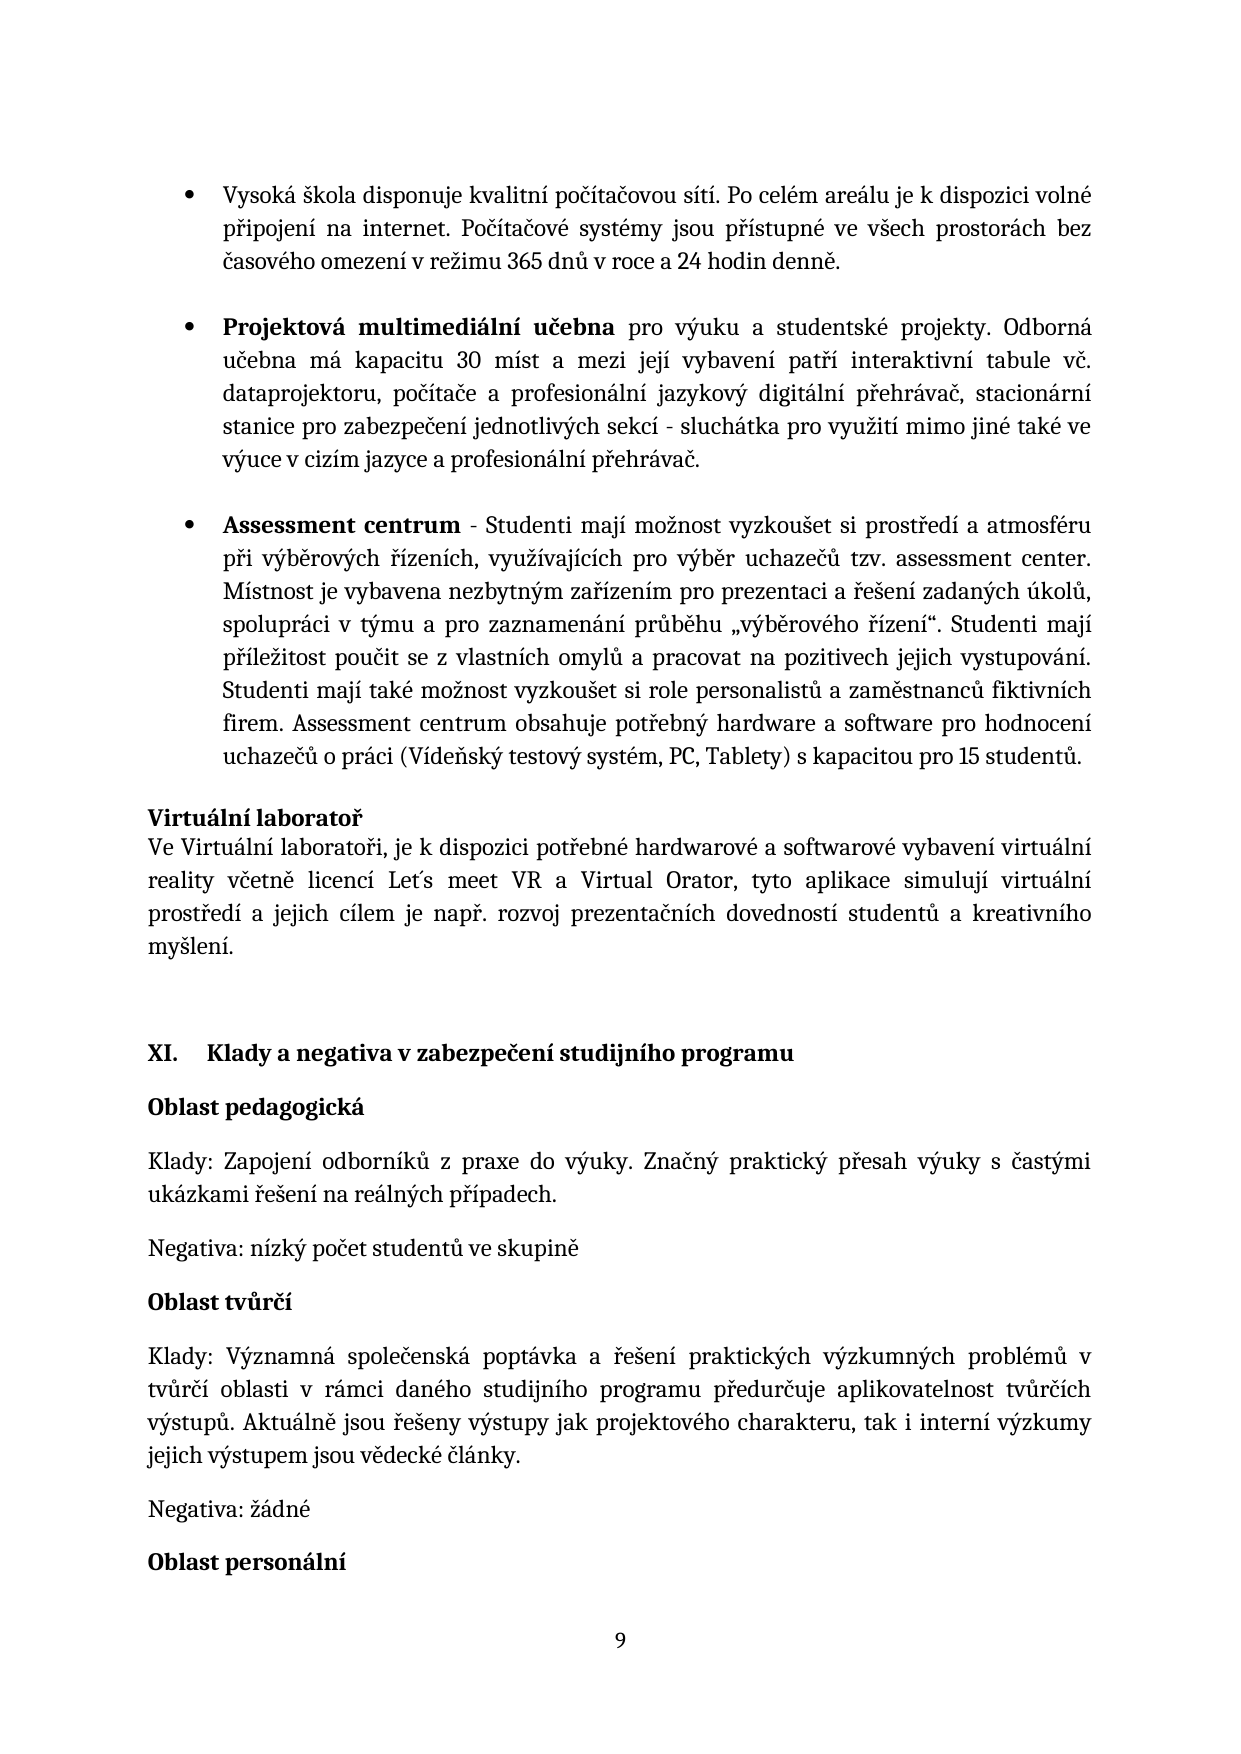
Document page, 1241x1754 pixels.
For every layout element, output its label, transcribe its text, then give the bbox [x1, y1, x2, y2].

list Assessment centrum - Studenti mají možnost vyzkoušet si prostředí a atmosféru při výběrových řízeních, využívajících pro výběr uchazečů tzv. assessment center. Místnost je vybavena nezbytným zařízením pro prezentaci a řešení zadaných úkolů, spolupráci v týmu a pro zaznamenání průběhu „výběrového řízení“. Studenti mají příležitost poučit se z vlastních omylů a pracovat na pozitivech jejich vystupování. Studenti mají také možnost vyzkoušet si role personalistů a zaměstnanců fiktivních firem. Assessment centrum obsahuje potřebný hardware a software pro hodnocení uchazečů o práci (Vídeňský testový systém, PC, Tablety) s kapacitou pro 15 studentů. [185, 511, 1093, 771]
text Negativa: žádné [148, 1494, 1093, 1523]
list Projektová multimediální učebna pro výuku a studentské projekty. Odborná učebna má kapacitu 30 míst a mezi její vybavení patří interaktivní tabule vč. dataprojektoru, počítače a profesionální jazykový digitální přehrávač, stacionární stanice pro zabezpečení jednotlivých sekcí - sluchátka pro využití mimo jiné také ve výuce v cizím jazyce a profesionální přehrávač. [185, 313, 1093, 473]
text Virtuální laboratoř [148, 804, 1093, 832]
text Oblast personální [148, 1548, 1093, 1577]
list Klady a negativa v zabezpečení studijního programu [148, 1039, 1093, 1068]
text Klady: Významná společenská poptávka a řešení praktických výzkumných problémů v tvůrčí oblasti v rámci daného studijního programu předurčuje aplikovatelnost tvůrčích výstupů. Aktuálně jsou řešeny výstupy jak projektového charakteru, tak i interní výzkumy jejich výstupem jsou vědecké články. [148, 1342, 1093, 1469]
text Ve Virtuální laboratoři, je k dispozici potřebné hardwarové a softwarové vybavení virtuální reality včetně licencí Let´s meet VR a Virtual Orator, tyto aplikace simulují virtuální prostředí a jejich cílem je např. rozvoj prezentačních dovedností studentů a kreativního myšlení. [148, 832, 1093, 960]
text Oblast tvůrčí [148, 1288, 1093, 1316]
text Klady: Zapojení odborníků z praxe do výuky. Značný praktický přesah výuky s častými ukázkami řešení na reálných případech. [148, 1147, 1093, 1209]
list Vysoká škola disponuje kvalitní počítačovou sítí. Po celém areálu je k dispozici volné připojení na internet. Počítačové systémy jsou přístupné ve všech prostorách bez časového omezení v režimu 365 dnů v roce a 24 hodin denně. [185, 181, 1093, 275]
text Negativa: nízký počet studentů ve skupině [148, 1234, 1093, 1263]
text Oblast pedagogická [148, 1093, 1093, 1122]
